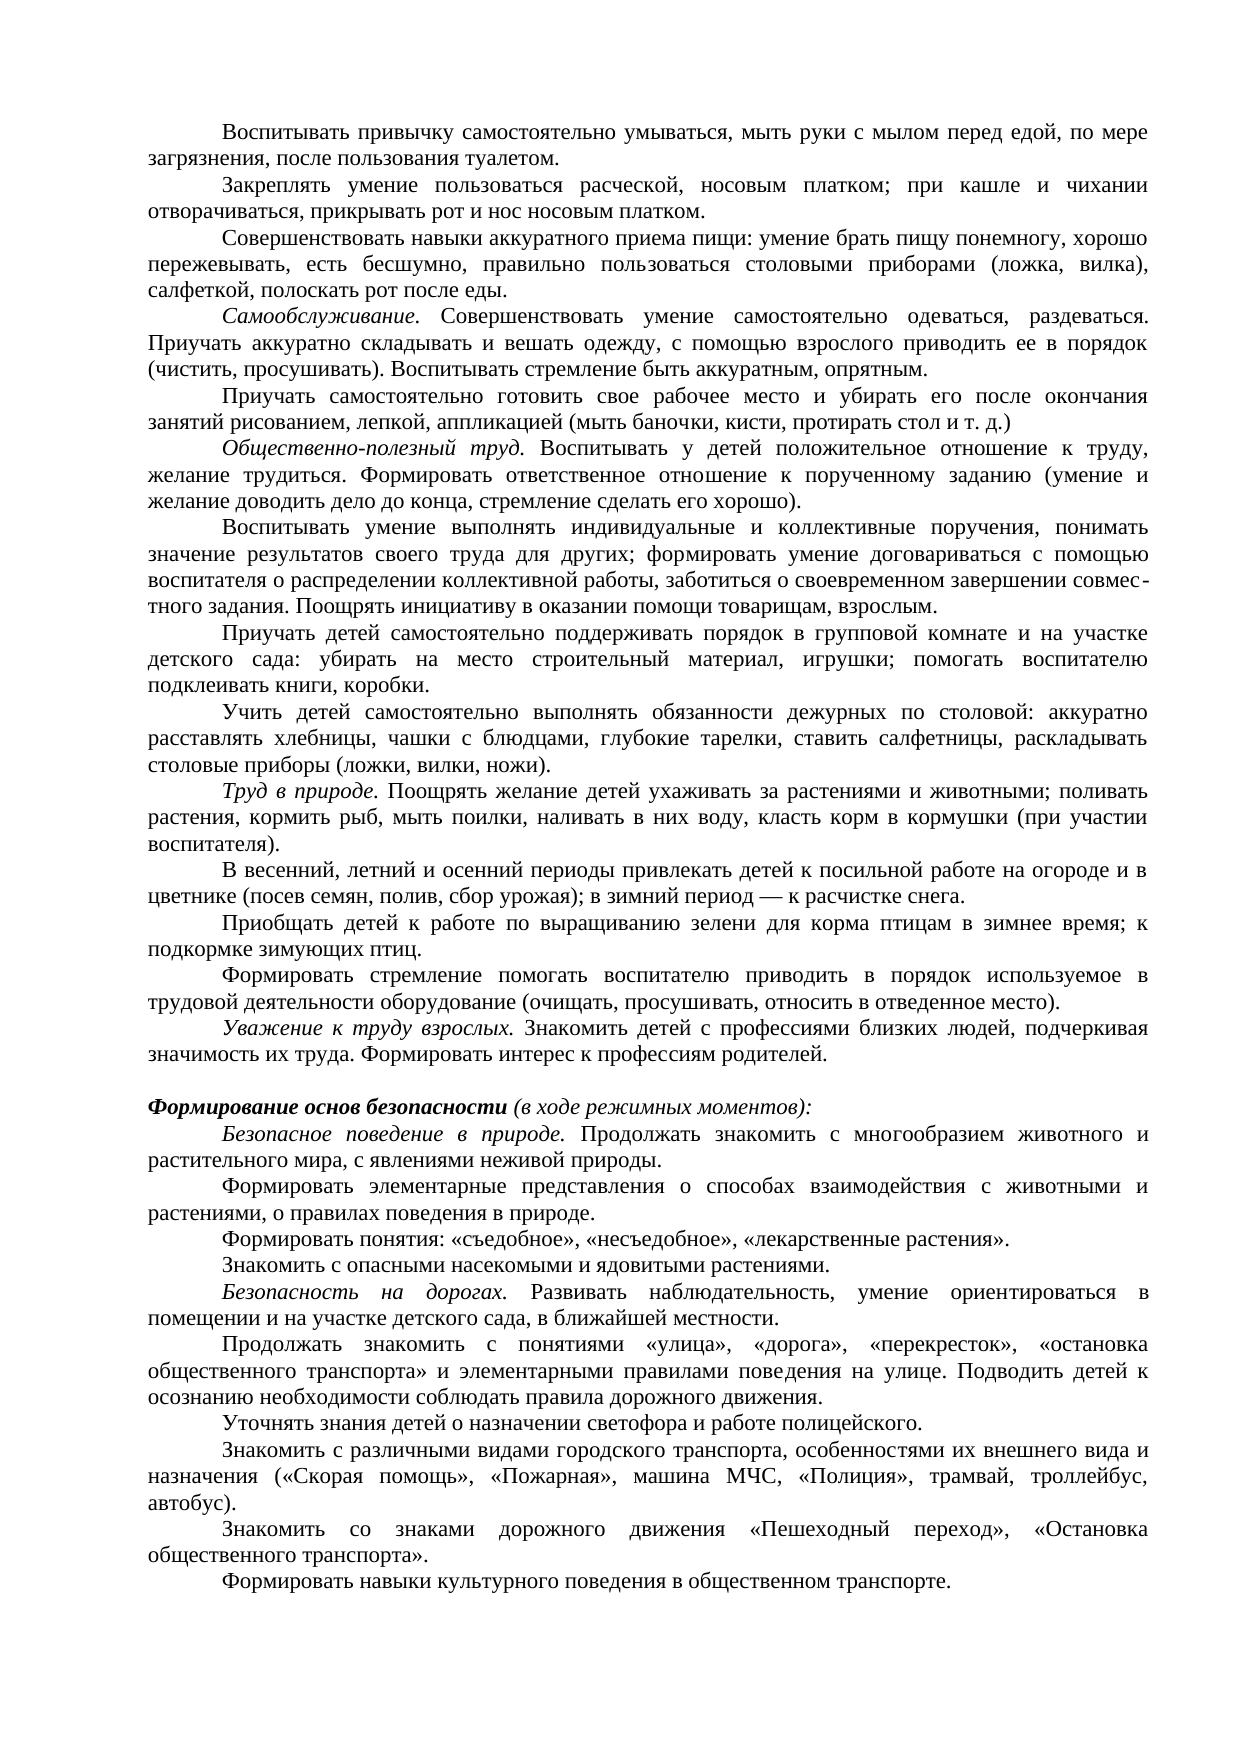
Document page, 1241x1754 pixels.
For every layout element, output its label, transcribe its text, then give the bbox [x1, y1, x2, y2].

text Формировать понятия: «съедобное», «несъедобное», «лекарственные растения». [148, 1225, 1149, 1251]
text Общественно-полезный труд. Воспитывать у детей положительное отношение к труду, желание трудиться. Формировать ответственное отношение к порученному заданию (умение и желание доводить дело до конца, стремление сделать его хорошо). [148, 434, 1149, 513]
text Знакомить со знаками дорожного движения «Пешеходный переход», «Остановка общественного транспорта». [148, 1515, 1149, 1568]
text Формировать элементарные представления о способах взаимодействия с животными и растениями, о правилах поведения в природе. [148, 1172, 1149, 1225]
text Учить детей самостоятельно выполнять обязанности дежурных по столовой: аккуратно расставлять хлебницы, чашки с блюдцами, глубокие тарелки, ставить салфетницы, раскладывать столовые приборы (ложки, вилки, ножи). [148, 698, 1149, 777]
text В весенний, летний и осенний периоды привлекать детей к посильной работе на огороде и в цветнике (посев семян, полив, сбор урожая); в зимний период — к расчистке снега. [148, 856, 1149, 909]
text Приучать самостоятельно готовить свое рабочее место и убирать его после окончания занятий рисованием, лепкой, аппликацией (мыть баночки, кисти, протирать стол и т. д.) [148, 382, 1149, 434]
text Воспитывать привычку самостоятельно умываться, мыть руки с мылом перед едой, по мере загрязнения, после пользования туалетом. [148, 118, 1149, 171]
text Труд в природе. Поощрять желание детей ухаживать за растениями и животными; поливать растения, кормить рыб, мыть поилки, наливать в них воду, класть корм в кормушки (при участии воспитателя). [148, 777, 1149, 856]
text Уважение к труду взрослых. Знакомить детей с профессиями близких людей, подчеркивая значимость их труда. Формировать интерес к профессиям родителей. [148, 1014, 1149, 1067]
text Знакомить с различными видами городского транспорта, особенностями их внешнего вида и назначения («Скорая помощь», «Пожарная», машина МЧС, «Полиция», трамвай, троллейбус, автобус). [148, 1436, 1149, 1515]
text Знакомить с опасными насекомыми и ядовитыми растениями. [148, 1251, 1152, 1278]
text Приобщать детей к работе по выращиванию зелени для корма птицам в зимнее время; к подкормке зимующих птиц. [148, 909, 1149, 961]
text Приучать детей самостоятельно поддерживать порядок в групповой комнате и на участке детского сада: убирать на место строительный материал, игрушки; помогать воспитателю подклеивать книги, коробки. [148, 619, 1149, 698]
text Закреплять умение пользоваться расческой, носовым платком; при кашле и чихании отворачиваться, прикрывать рот и нос носовым платком. [148, 171, 1149, 223]
text Формирование основ безопасности (в ходе режимных моментов): [148, 1093, 1149, 1119]
text Воспитывать умение выполнять индивидуальные и коллективные поручения, понимать значение результатов своего труда для других; формировать умение договариваться с помощью воспитателя о распределении коллективной работы, заботиться о своевременном завершении совместного задания. Поощрять инициативу в оказании помощи товарищам, взрослым. [148, 513, 1149, 619]
text Безопасность на дорогах. Развивать наблюдательность, умение ориентироваться в помещении и на участке детского сада, в ближайшей местности. [148, 1278, 1149, 1330]
text Совершенствовать навыки аккуратного приема пищи: умение брать пищу понемногу, хорошо пережевывать, есть бесшумно, правильно пользоваться столовыми приборами (ложка, вилка), салфеткой, полоскать рот после еды. [148, 223, 1149, 303]
text Формировать навыки культурного поведения в общественном транспорте. [148, 1568, 1152, 1594]
text Продолжать знакомить с понятиями «улица», «дорога», «перекресток», «остановка общественного транспорта» и элементарными правилами поведения на улице. Подводить детей к осознанию необходимости соблюдать правила дорожного движения. [148, 1330, 1149, 1409]
text Самообслуживание. Совершенствовать умение самостоятельно одеваться, раздеваться. Приучать аккуратно складывать и вешать одежду, с помощью взрослого приводить ее в порядок (чистить, просушивать). Воспитывать стремление быть аккуратным, опрятным. [148, 303, 1149, 382]
text Безопасное поведение в природе. Продолжать знакомить с многообразием животного и растительного мира, с явлениями неживой природы. [148, 1119, 1149, 1172]
text Уточнять знания детей о назначении светофора и работе полицейского. [148, 1409, 1152, 1436]
text Формировать стремление помогать воспитателю приводить в порядок используемое в трудовой деятельности оборудование (очищать, просушивать, относить в отведенное место). [148, 961, 1149, 1014]
